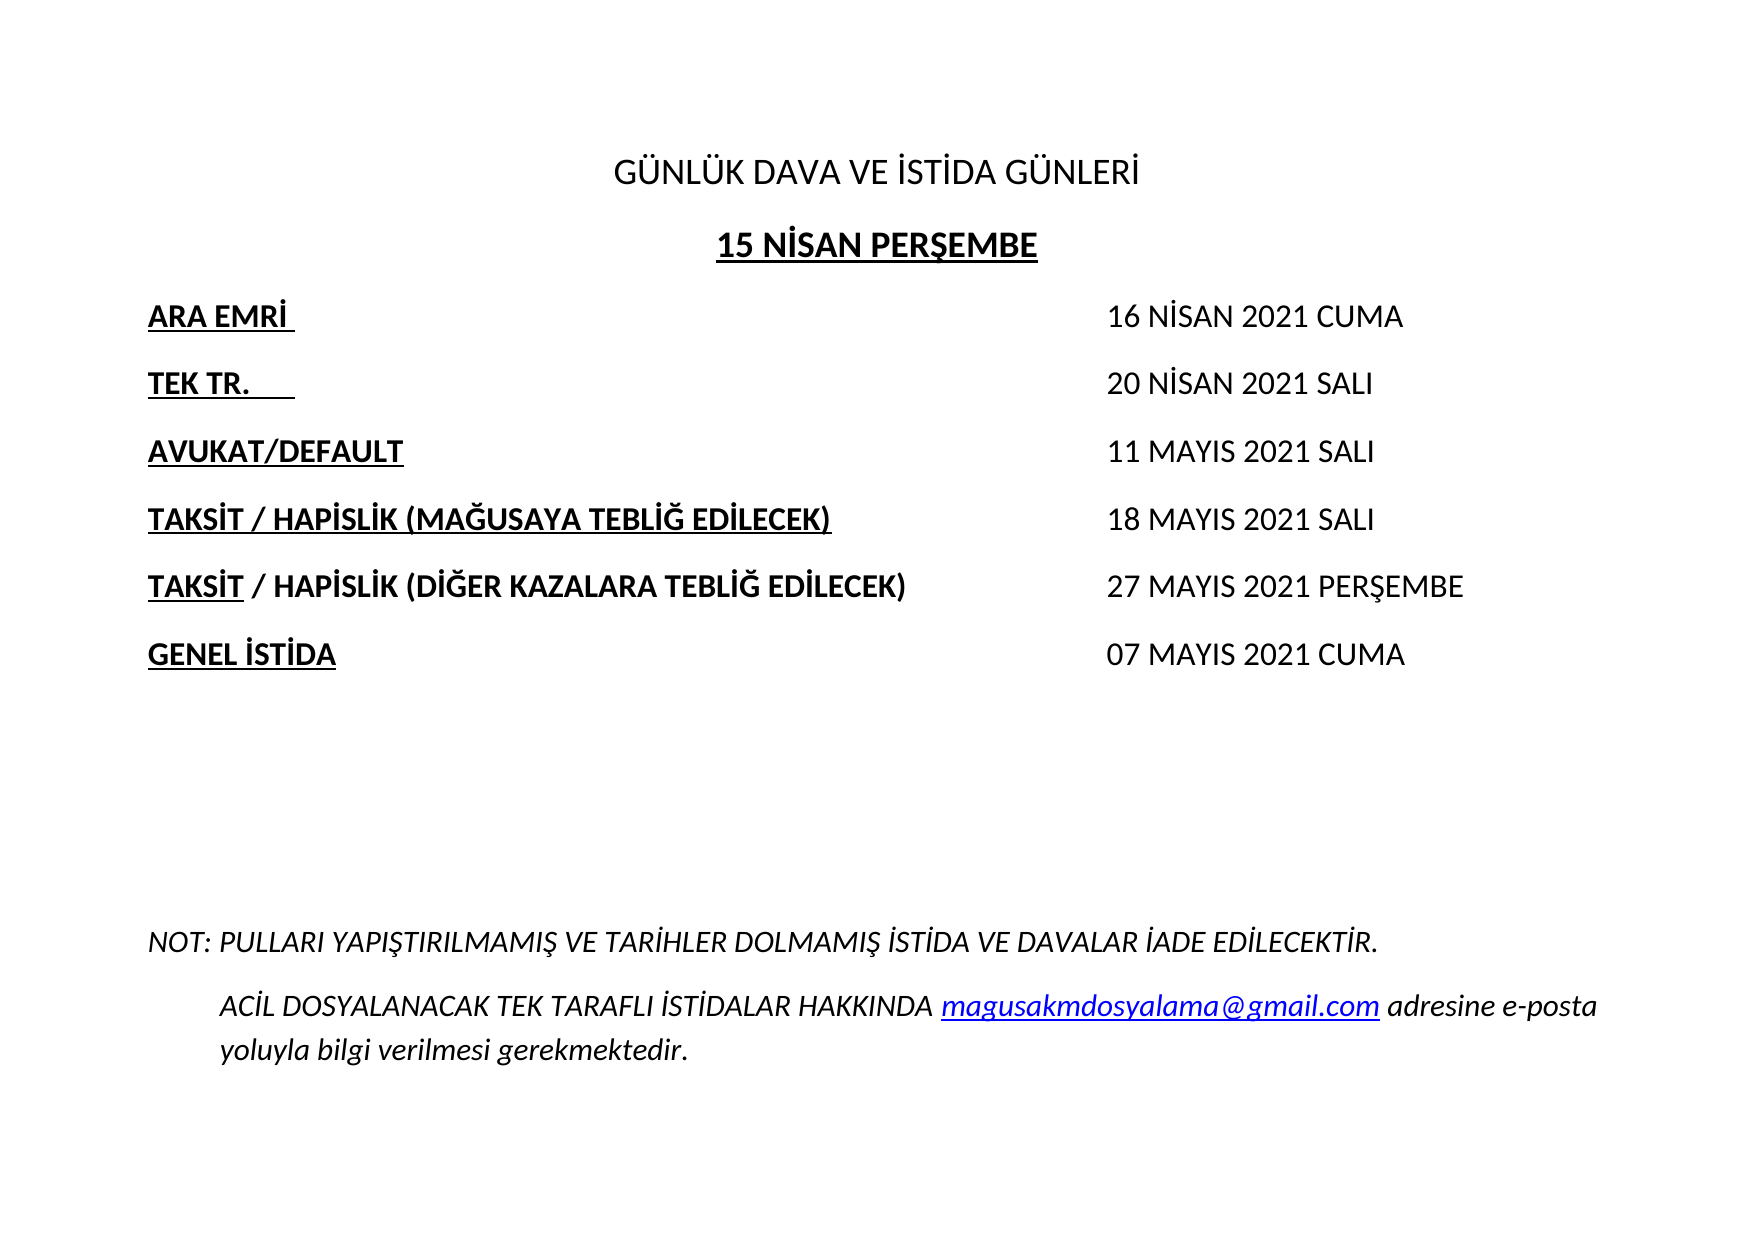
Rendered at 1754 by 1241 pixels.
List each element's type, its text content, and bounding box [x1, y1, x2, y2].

text ARA EMRİ 16 NİSAN 2021 CUMA [148, 295, 1606, 336]
text 15 NİSAN PERŞEMBE [148, 221, 1606, 267]
text NOT: PULLARI YAPIŞTIRILMAMIŞ VE TARİHLER DOLMAMIŞ İSTİDA VE DAVALAR İADE EDİLECEKTİR. [148, 922, 1606, 960]
text GENEL İSTİDA 07 MAYIS 2021 CUMA [148, 633, 1606, 673]
text ACİL DOSYALANACAK TEK TARAFLI İSTİDALAR HAKKINDA magusakmdosyalama@gmail.com adresine e-posta yoluyla bilgi verilmesi gerekmektedir. [219, 986, 1606, 1068]
text AVUKAT/DEFAULT 11 MAYIS 2021 SALI [148, 430, 1606, 471]
text TAKSİT / HAPİSLİK (MAĞUSAYA TEBLİĞ EDİLECEK) 18 MAYIS 2021 SALI [148, 498, 1606, 538]
text TEK TR. 20 NİSAN 2021 SALI [148, 362, 1606, 403]
text GÜNLÜK DAVA VE İSTİDA GÜNLERİ [148, 148, 1606, 193]
text TAKSİT / HAPİSLİK (DİĞER KAZALARA TEBLİĞ EDİLECEK) 27 MAYIS 2021 PERŞEMBE [148, 565, 1606, 606]
